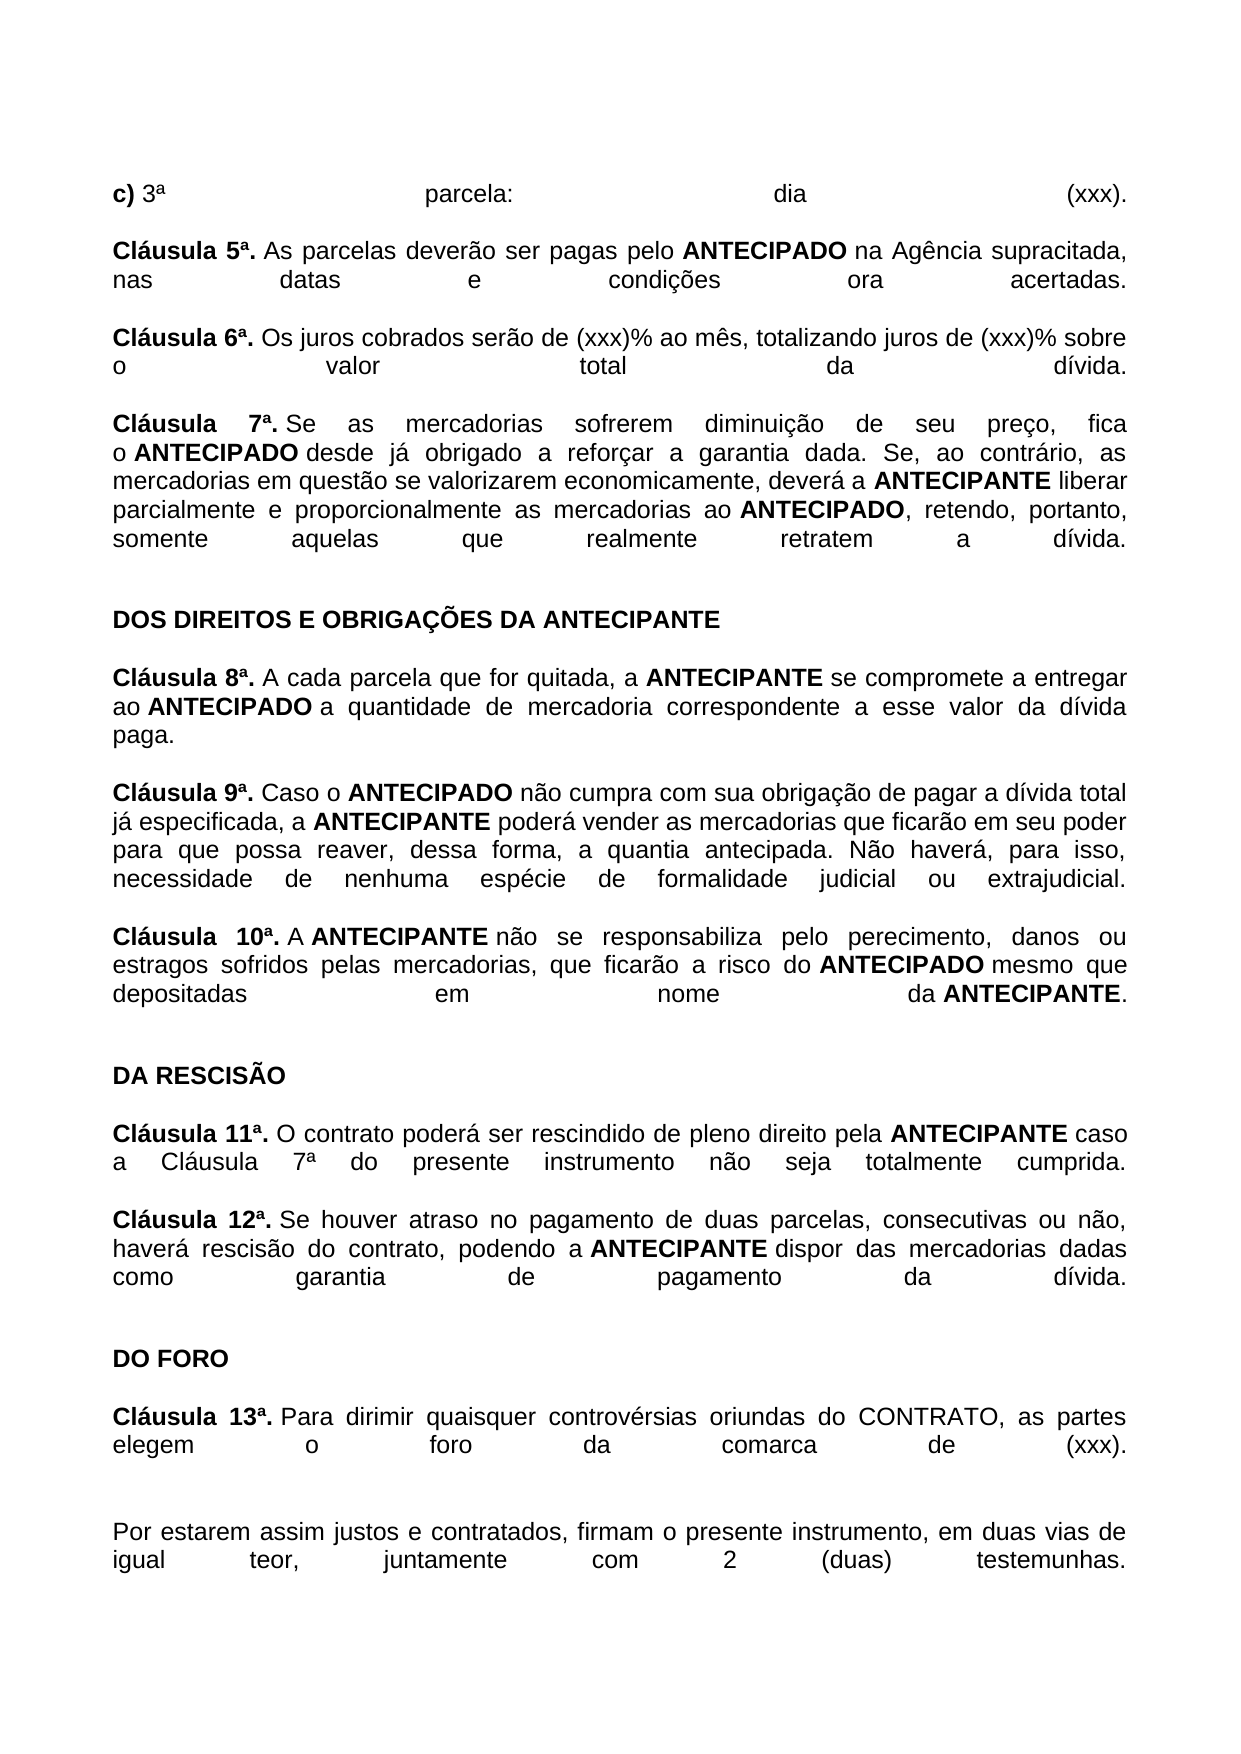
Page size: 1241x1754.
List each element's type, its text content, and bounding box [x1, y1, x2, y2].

text DOS DIREITOS E OBRIGAÇÕES DA ANTECIPANTE [112, 606, 1128, 634]
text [112, 1373, 1128, 1603]
text Cláusula 11ª. O contrato poderá ser rescindido de pleno direito pela ANTECIPANTE caso a Cláusula 7ª do presente instrumento não seja totalmente cumprida. Cláusula 12ª. Se houver atraso no pagamento de duas parcelas, consecutivas ou não, haverá rescisão do contrato, podendo a ANTECIPANTE dispor das mercadorias dadas como garantia de pagamento da dívida. [112, 1090, 1128, 1319]
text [112, 150, 1128, 581]
text DO FORO [112, 1344, 1128, 1373]
text Cláusula 8ª. A cada parcela que for quitada, a ANTECIPANTE se compromete a entregar ao ANTECIPADO a quantidade de mercadoria correspondente a esse valor da dívida paga. Cláusula 9ª. Caso o ANTECIPADO não cumpra com sua obrigação de pagar a dívida total já especificada, a ANTECIPANTE poderá vender as mercadorias que ficarão em seu poder para que possa reaver, dessa forma, a quantia antecipada. Não haverá, para isso, necessidade de nenhuma espécie de formalidade judicial ou extrajudicial. Cláusula 10ª. A ANTECIPANTE não se responsabiliza pelo perecimento, danos ou estragos sofridos pelas mercadorias, que ficarão a risco do ANTECIPADO mesmo que depositadas em nome da ANTECIPANTE. [112, 634, 1128, 1036]
text DA RESCISÃO [112, 1061, 1128, 1090]
